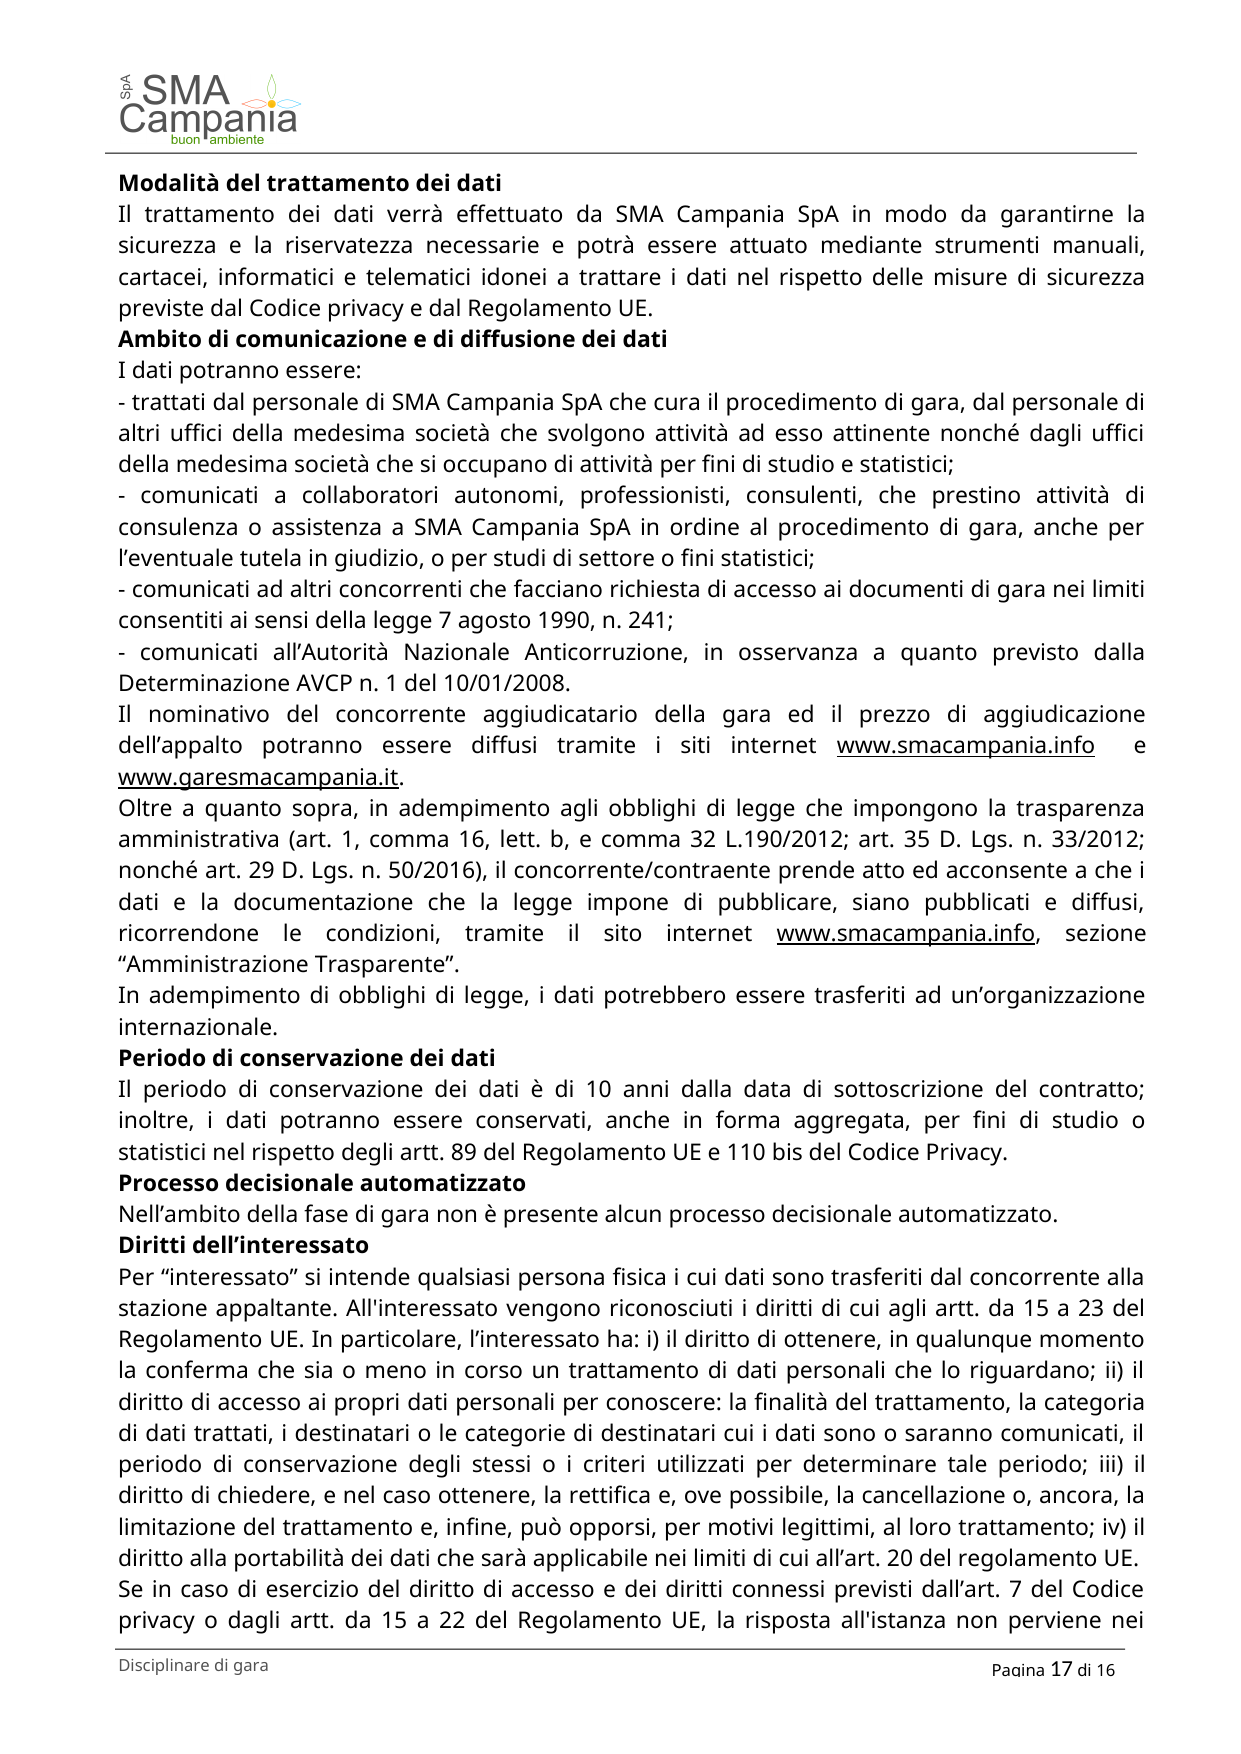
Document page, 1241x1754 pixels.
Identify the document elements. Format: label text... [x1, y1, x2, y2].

text I dati potranno essere: [118, 354, 1146, 385]
text Diritti dell’interessato [118, 1229, 1146, 1260]
text Ambito di comunicazione e di diffusione dei dati [118, 323, 1146, 354]
text - comunicati a collaboratori autonomi, professionisti, consulenti, che prestino attività di consulenza o assistenza a SMA Campania SpA in ordine al procedimento di gara, anche per l’eventuale tutela in giudizio, o per studi di settore o fini statistici; [118, 479, 1146, 573]
text Il trattamento dei dati verrà effettuato da SMA Campania SpA in modo da garantirne la sicurezza e la riservatezza necessarie e potrà essere attuato mediante strumenti manuali, cartacei, informatici e telematici idonei a trattare i dati nel rispetto delle misure di sicurezza previste dal Codice privacy e dal Regolamento UE. [118, 198, 1146, 323]
text - comunicati all’Autorità Nazionale Anticorruzione, in osservanza a quanto previsto dalla Determinazione AVCP n. 1 del 10/01/2008. [118, 635, 1146, 698]
text - comunicati ad altri concorrenti che facciano richiesta di accesso ai documenti di gara nei limiti consentiti ai sensi della legge 7 agosto 1990, n. 241; [118, 573, 1146, 635]
text - trattati dal personale di SMA Campania SpA che cura il procedimento di gara, dal personale di altri uffici della medesima società che svolgono attività ad esso attinente nonché dagli uffici della medesima società che si occupano di attività per fini di studio e statistici; [118, 385, 1146, 479]
text Modalità del trattamento dei dati [118, 167, 1146, 198]
text Oltre a quanto sopra, in adempimento agli obblighi di legge che impongono la trasparenza amministrativa (art. 1, comma 16, lett. b, e comma 32 L.190/2012; art. 35 D. Lgs. n. 33/2012; nonché art. 29 D. Lgs. n. 50/2016), il concorrente/contraente prende atto ed acconsente a che i dati e la documentazione che la legge impone di pubblicare, siano pubblicati e diffusi, ricorrendone le condizioni, tramite il sito internet www.smacampania.info, sezione “Amministrazione Trasparente”. [118, 792, 1146, 979]
picture [120, 74, 302, 144]
text Processo decisionale automatizzato [118, 1167, 1146, 1198]
text Periodo di conservazione dei dati [118, 1042, 1146, 1073]
text Il nominativo del concorrente aggiudicatario della gara ed il prezzo di aggiudicazione dell’appalto potranno essere diffusi tramite i siti internet www.smacampania.info e www.garesmacampania.it. [118, 698, 1146, 792]
text In adempimento di obblighi di legge, i dati potrebbero essere trasferiti ad un’organizzazione internazionale. [118, 979, 1146, 1042]
text Nell’ambito della fase di gara non è presente alcun processo decisionale automatizzato. [118, 1198, 1146, 1229]
text Per “interessato” si intende qualsiasi persona fisica i cui dati sono trasferiti dal concorrente alla stazione appaltante. All'interessato vengono riconosciuti i diritti di cui agli artt. da 15 a 23 del Regolamento UE. In particolare, l’interessato ha: i) il diritto di ottenere, in qualunque momento la conferma che sia o meno in corso un trattamento di dati personali che lo riguardano; ii) il diritto di accesso ai propri dati personali per conoscere: la finalità del trattamento, la categoria di dati trattati, i destinatari o le categorie di destinatari cui i dati sono o saranno comunicati, il periodo di conservazione degli stessi o i criteri utilizzati per determinare tale periodo; iii) il diritto di chiedere, e nel caso ottenere, la rettifica e, ove possibile, la cancellazione o, ancora, la limitazione del trattamento e, infine, può opporsi, per motivi legittimi, al loro trattamento; iv) il diritto alla portabilità dei dati che sarà applicabile nei limiti di cui all’art. 20 del regolamento UE. [118, 1260, 1146, 1573]
text Il periodo di conservazione dei dati è di 10 anni dalla data di sottoscrizione del contratto; inoltre, i dati potranno essere conservati, anche in forma aggregata, per fini di studio o statistici nel rispetto degli artt. 89 del Regolamento UE e 110 bis del Codice Privacy. [118, 1073, 1146, 1167]
